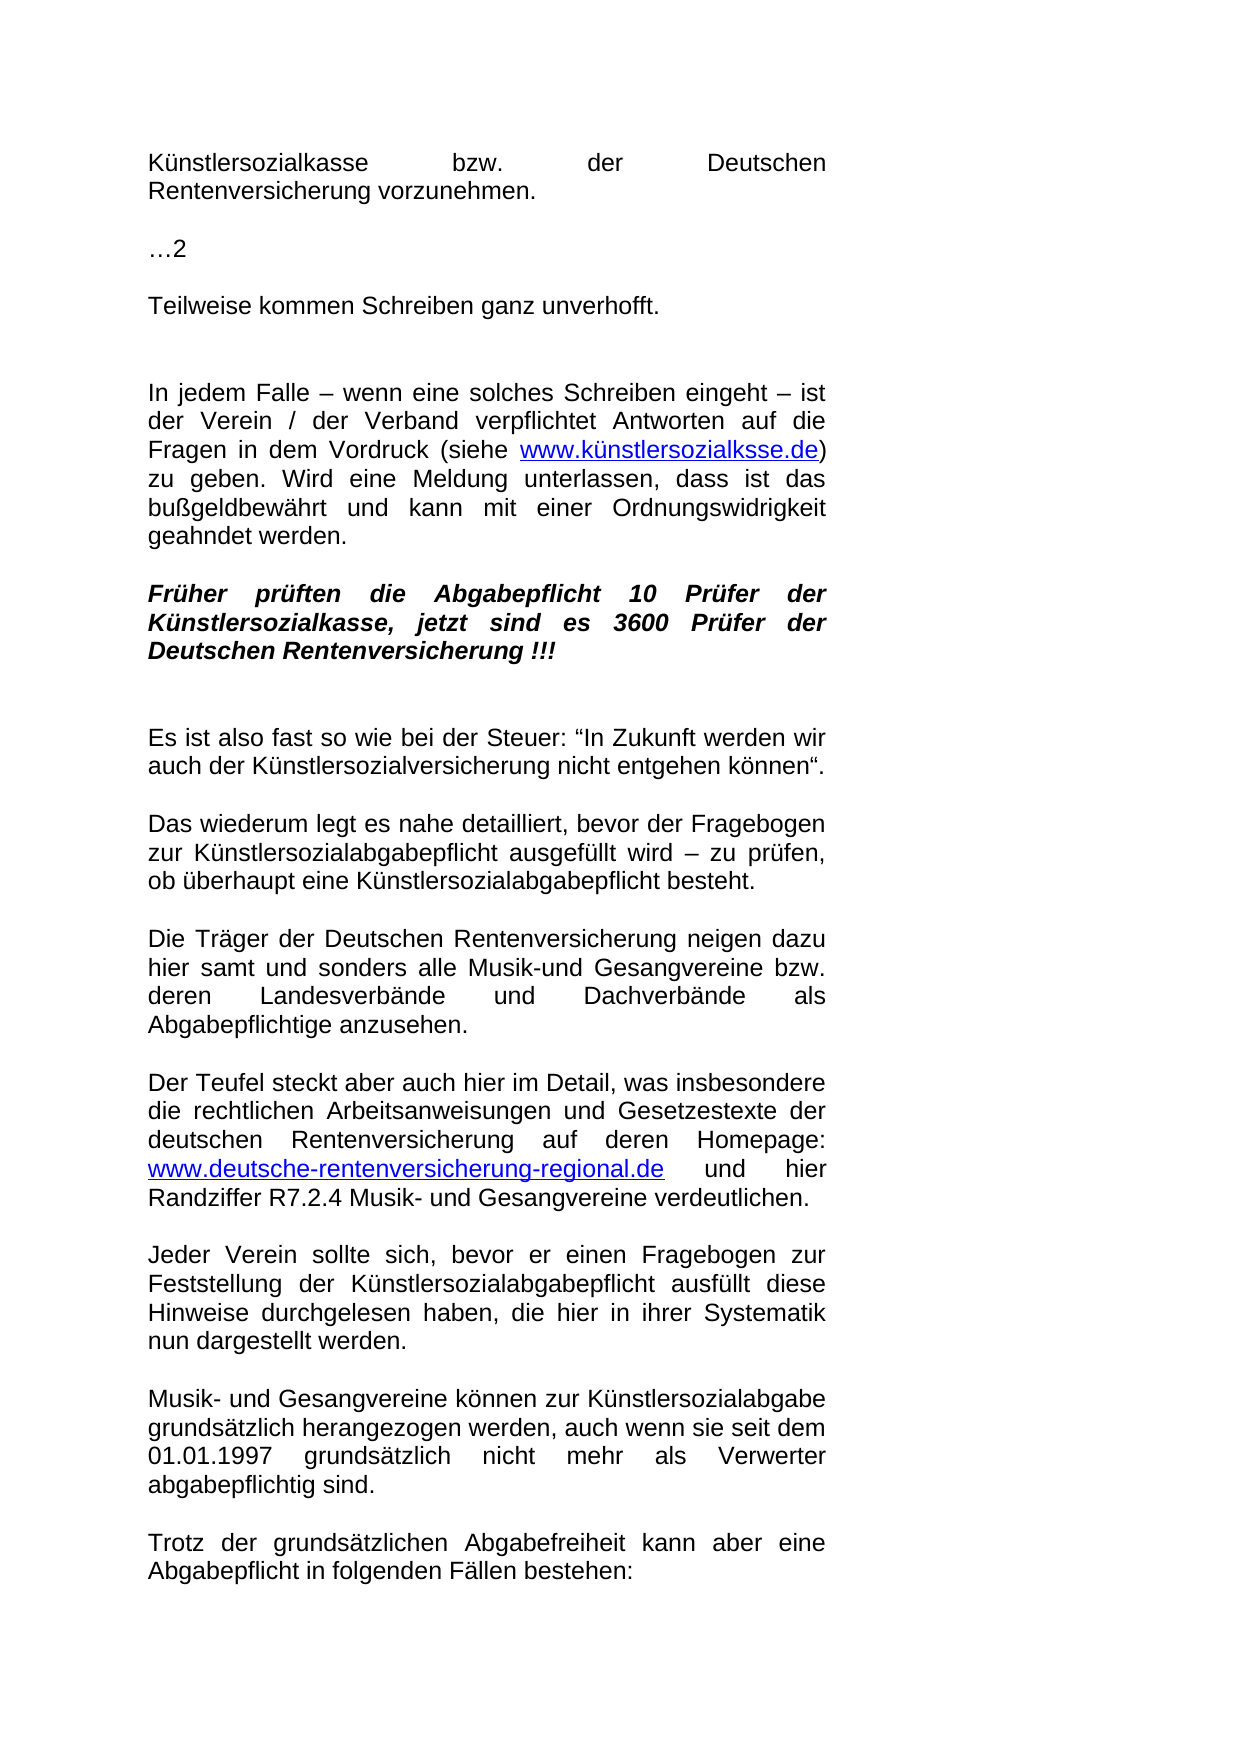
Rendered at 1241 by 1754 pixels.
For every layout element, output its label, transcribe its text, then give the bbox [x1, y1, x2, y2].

text Früher prüften die Abgabepflicht 10 Prüfer der Künstlersozialkasse, jetzt sind es 3600 Prüfer der Deutschen Rentenversicherung !!! [148, 579, 827, 665]
text Der Teufel steckt aber auch hier im Detail, was insbesondere die rechtlichen Arbeitsanweisungen und Gesetzestexte der deutschen Rentenversicherung auf deren Homepage: www.deutsche-rentenversicherung-regional.de und hier Randziffer R7.2.4 Musik- und Gesangvereine verdeutlichen. [148, 1068, 827, 1211]
text Das wiederum legt es nahe detailliert, bevor der Fragebogen zur Künstlersozialabgabepflicht ausgefüllt wird – zu prüfen, ob überhaupt eine Künstlersozialabgabepflicht besteht. [148, 809, 827, 895]
text Musik- und Gesangvereine können zur Künstlersozialabgabe grundsätzlich herangezogen werden, auch wenn sie seit dem 01.01.1997 grundsätzlich nicht mehr als Verwerter abgabepflichtig sind. [148, 1384, 827, 1499]
text In jedem Falle – wenn eine solches Schreiben eingeht – ist der Verein / der Verband verpflichtet Antworten auf die Fragen in dem Vordruck (siehe www.künstlersozialksse.de) zu geben. Wird eine Meldung unterlassen, dass ist das bußgeldbewährt und kann mit einer Ordnungswidrigkeit geahndet werden. [148, 378, 827, 550]
text Es ist also fast so wie bei der Steuer: “In Zukunft werden wir auch der Künstlersozialversicherung nicht entgehen können“. [148, 723, 827, 780]
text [148, 148, 827, 205]
text Die Träger der Deutschen Rentenversicherung neigen dazu hier samt und sonders alle Musik-und Gesangvereine bzw. deren Landesverbände und Dachverbände als Abgabepflichtige anzusehen. [148, 924, 827, 1039]
text Teilweise kommen Schreiben ganz unverhofft. [148, 291, 827, 320]
text …2 [148, 234, 827, 263]
text Jeder Verein sollte sich, bevor er einen Fragebogen zur Feststellung der Künstlersozialabgabepflicht ausfüllt diese Hinweise durchgelesen haben, die hier in ihrer Systematik nun dargestellt werden. [148, 1240, 827, 1355]
text Trotz der grundsätzlichen Abgabefreiheit kann aber eine Abgabepflicht in folgenden Fällen bestehen: [148, 1528, 827, 1585]
